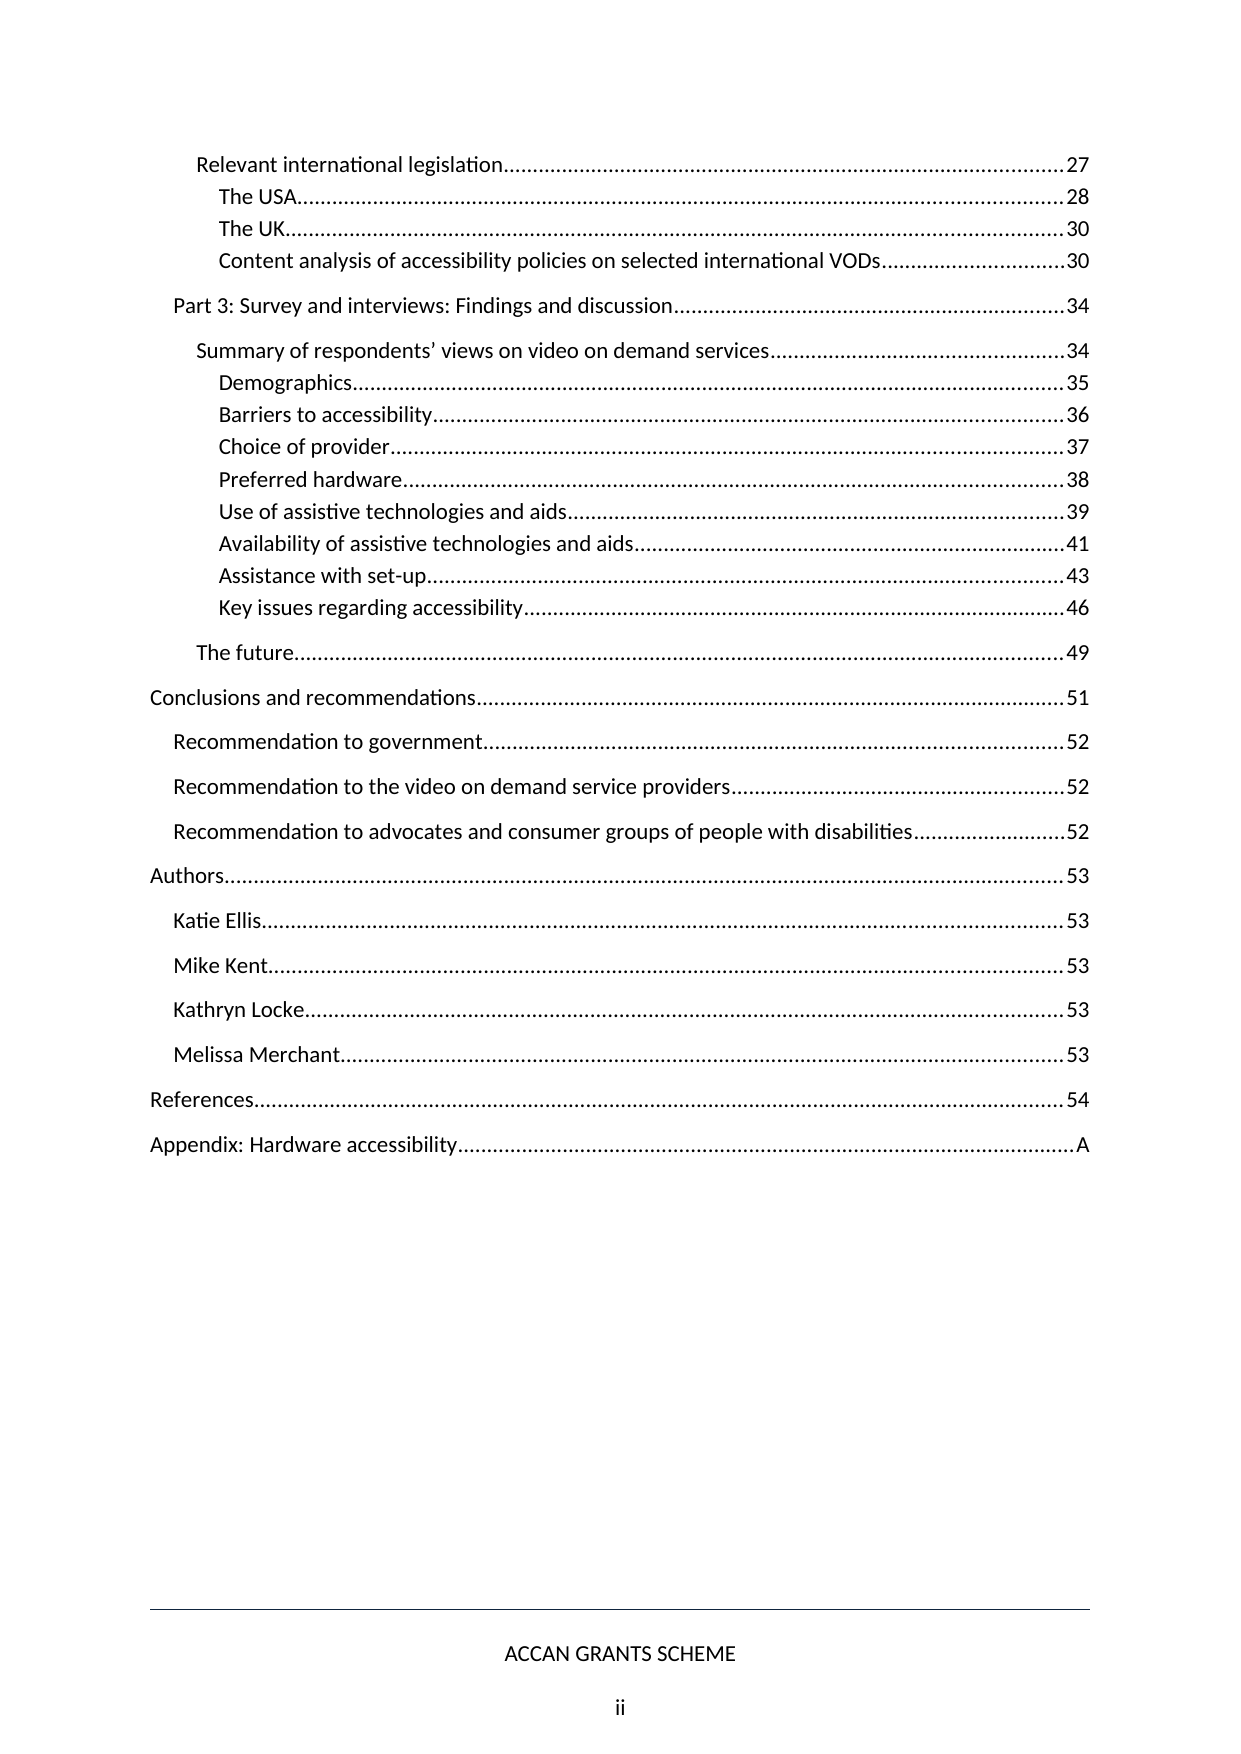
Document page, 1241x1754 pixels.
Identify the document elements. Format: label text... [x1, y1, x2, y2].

text Preferred hardware 38 [218, 465, 1090, 493]
text Availability of assistive technologies and aids 41 [218, 529, 1090, 557]
text Authors 53 [150, 862, 1090, 889]
text Relevant international legislation 27 [196, 150, 1090, 178]
text Use of assistive technologies and aids 39 [218, 497, 1090, 525]
text Appendix: Hardware accessibility A [150, 1130, 1090, 1158]
text Conclusions and recommendations 51 [150, 683, 1090, 711]
text The future 49 [196, 638, 1090, 666]
text Demographics 35 [218, 368, 1090, 396]
text Recommendation to the video on demand service providers 52 [173, 772, 1090, 800]
text Choice of provider 37 [218, 432, 1090, 461]
text Summary of respondents’ views on video on demand services 34 [196, 336, 1090, 364]
text Content analysis of accessibility policies on selected international VODs 30 [218, 247, 1090, 274]
text The UK 30 [218, 214, 1090, 242]
text The USA 28 [218, 182, 1090, 210]
text Katie Ellis 53 [173, 906, 1090, 934]
text Recommendation to government 52 [173, 727, 1090, 756]
text Barriers to accessibility 36 [218, 400, 1090, 428]
text Assistance with set-up 43 [218, 561, 1090, 589]
text Key issues regarding accessibility 46 [218, 593, 1090, 621]
text Recommendation to advocates and consumer groups of people with disabilities 52 [173, 817, 1090, 845]
text Melissa Merchant 53 [173, 1040, 1090, 1068]
text Mike Kent 53 [173, 951, 1090, 979]
text Part 3: Survey and interviews: Findings and discussion 34 [173, 291, 1090, 319]
text References 54 [150, 1085, 1090, 1113]
text Kathryn Locke 53 [173, 996, 1090, 1024]
